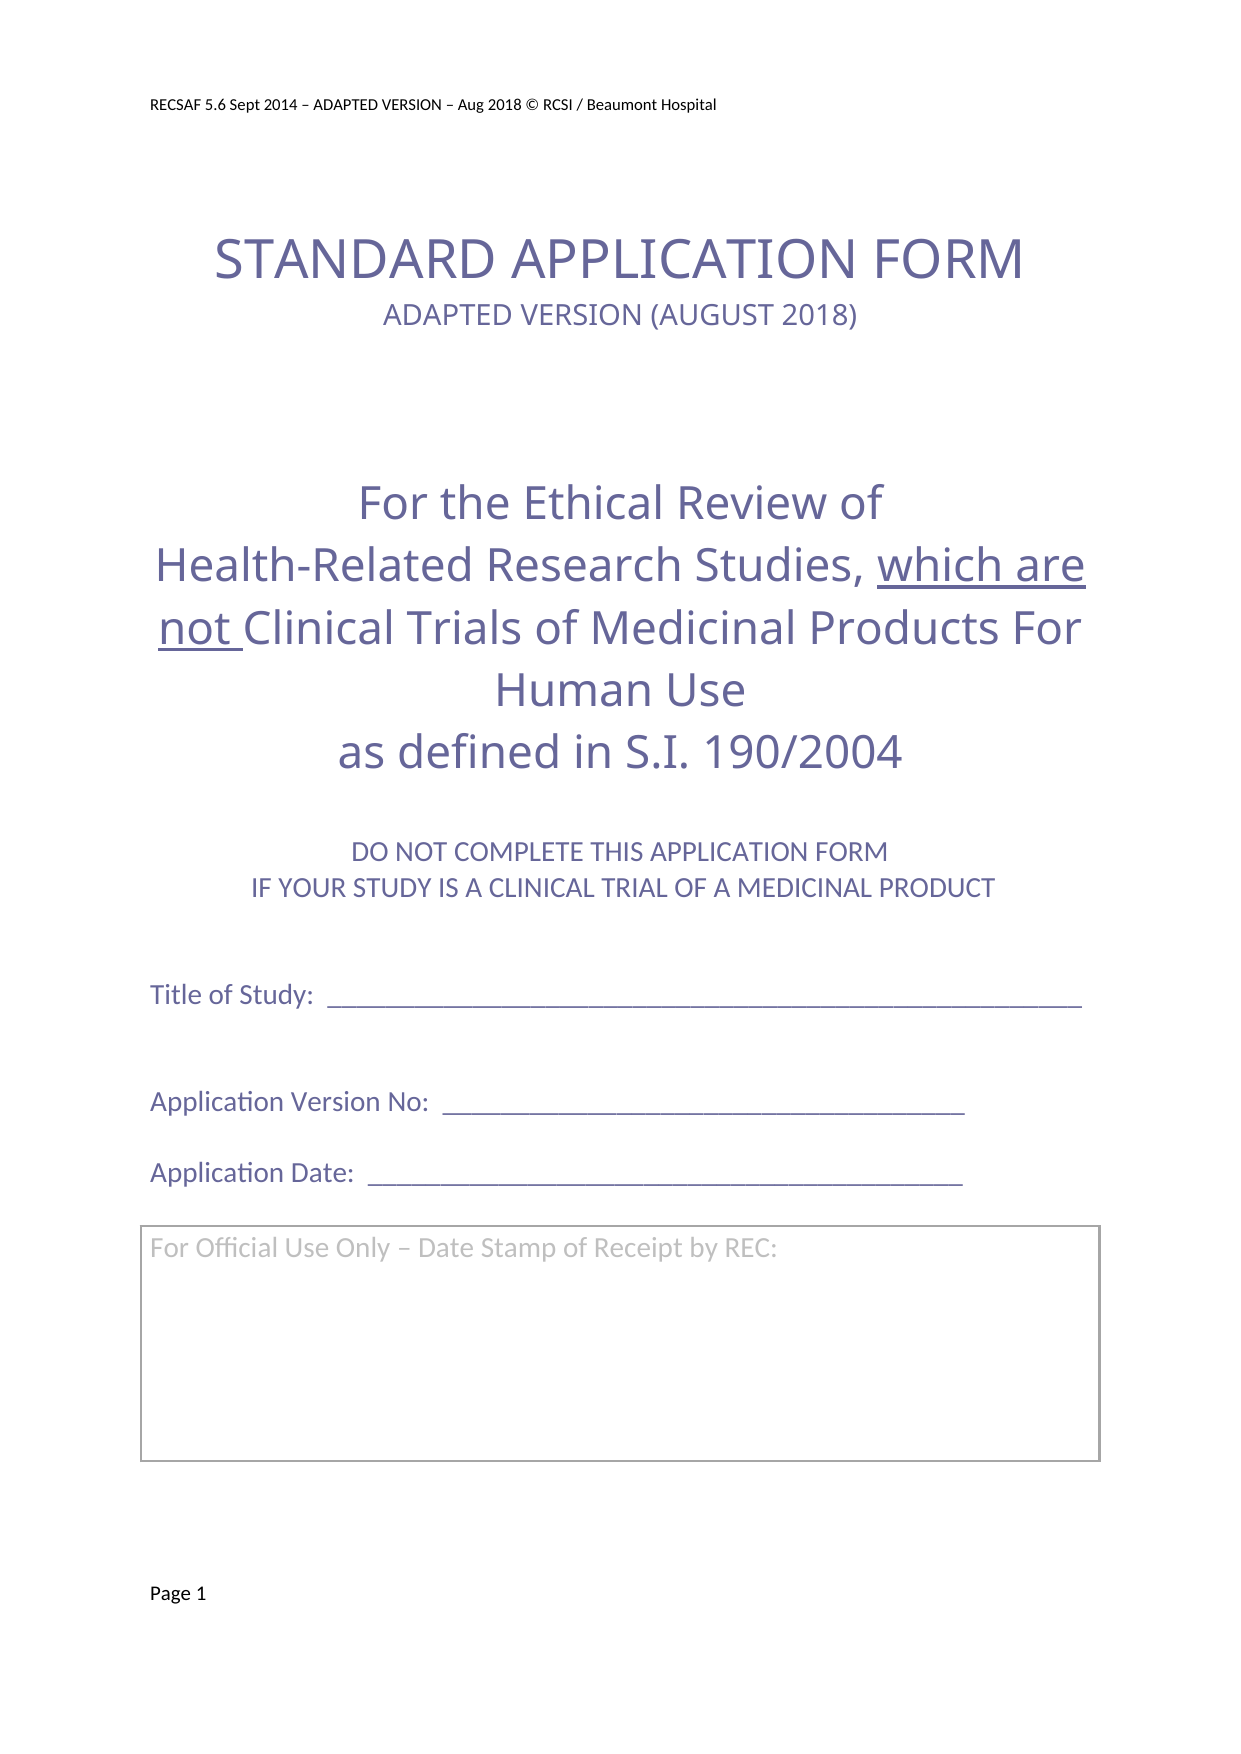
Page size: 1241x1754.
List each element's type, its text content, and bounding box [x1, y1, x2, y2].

text ADAPTED VERSION (AUGUST 2018) [150, 294, 1090, 334]
text Application Version No: ____________________________________ [150, 1083, 1090, 1118]
text Application Date: _________________________________________ [150, 1154, 1090, 1189]
text as defined in S.I. 190/2004 [150, 720, 1090, 782]
text DO NOT COMPLETE THIS APPLICATION FORM [150, 833, 1090, 869]
text Health-Related Research Studies, which are not Clinical Trials of Medicinal Products For Human Use [150, 533, 1090, 720]
text For Official Use Only – Date Stamp of Receipt by REC: [142, 1227, 1098, 1265]
text IF YOUR STUDY IS A CLINICAL TRIAL OF A MEDICINAL PRODUCT [150, 869, 1090, 904]
text For the Ethical Review of [150, 470, 1090, 533]
text Title of Study: ____________________________________________________ [150, 976, 1090, 1011]
text STANDARD APPLICATION FORM [150, 221, 1090, 294]
